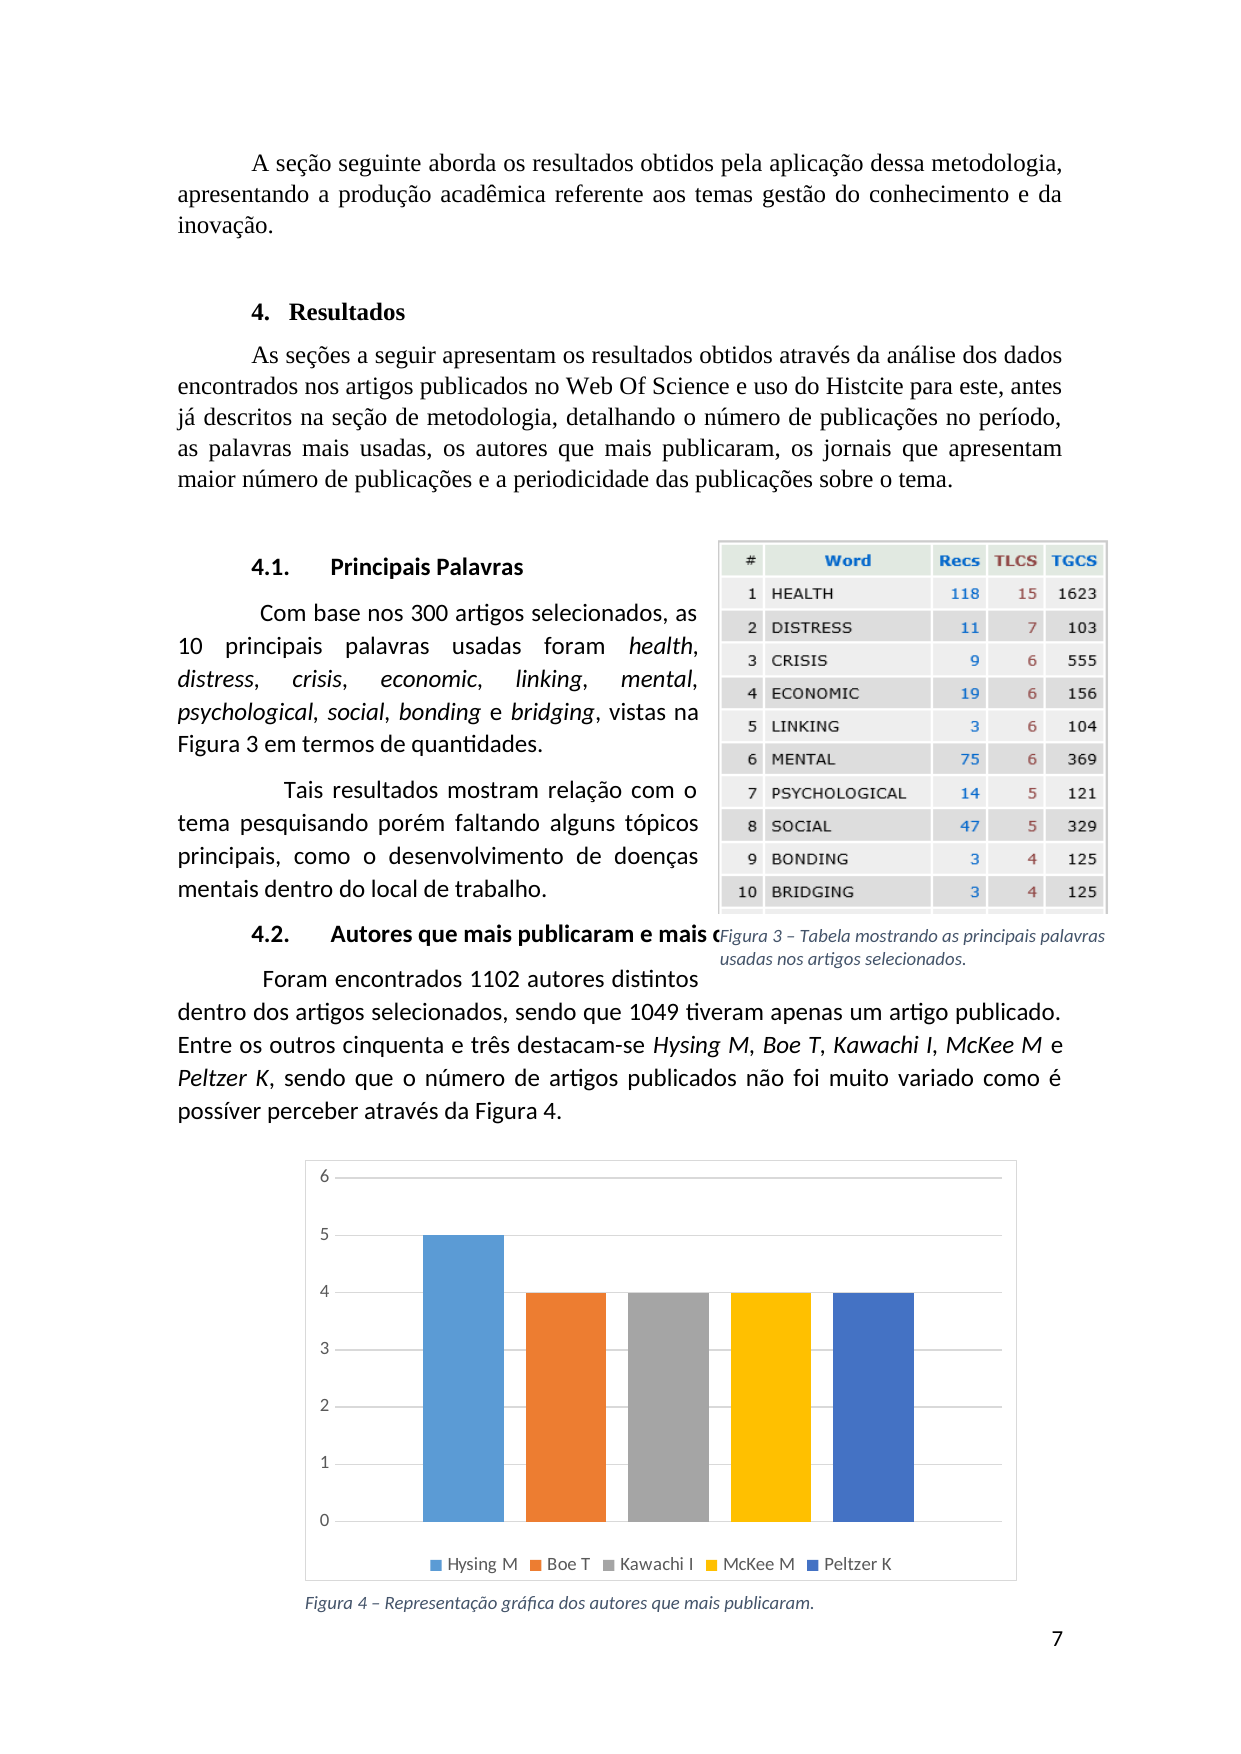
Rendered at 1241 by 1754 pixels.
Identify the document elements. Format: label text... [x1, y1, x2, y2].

text Tais resultados mostram relação com o tema pesquisando porém faltando alguns tópicos principais, como o desenvolvimento de doenças mentais dentro do local de trabalho. [177, 774, 718, 903]
list Resultados [251, 297, 1063, 326]
text Foram encontrados 1102 autores distintos dentro dos artigos selecionados, sendo que 1049 tiveram apenas um artigo publicado. Entre os outros cinquenta e três destacam-se Hysing M, Boe T, Kawachi I, McKee M e Peltzer K, sendo que o número de artigos publicados não foi muito variado como é possíver perceber através da Figura 4. [177, 964, 1063, 1126]
list Autores que mais publicaram e mais citados [251, 918, 1063, 949]
text A seção seguinte aborda os resultados obtidos pela aplicação dessa metodologia, apresentando a produção acadêmica referente aos temas gestão do conhecimento e da inovação. [177, 148, 1063, 238]
text As seções a seguir apresentam os resultados obtidos através da análise dos dados encontrados nos artigos publicados no Web Of Science e uso do Histcite para este, antes já descritos na seção de metodologia, detalhando o número de publicações no período, as palavras mais usadas, os autores que mais publicaram, os jornais que apresentam maior número de publicações e a periodicidade das publicações sobre o tema. [177, 340, 1063, 493]
text Com base nos 300 artigos selecionados, as 10 principais palavras usadas foram health, distress, crisis, economic, linking, mental, psychological, social, bonding e bridging, vistas na Figura 3 em termos de quantidades. [177, 597, 718, 759]
picture [718, 540, 1109, 914]
list Principais Palavras [251, 552, 718, 582]
